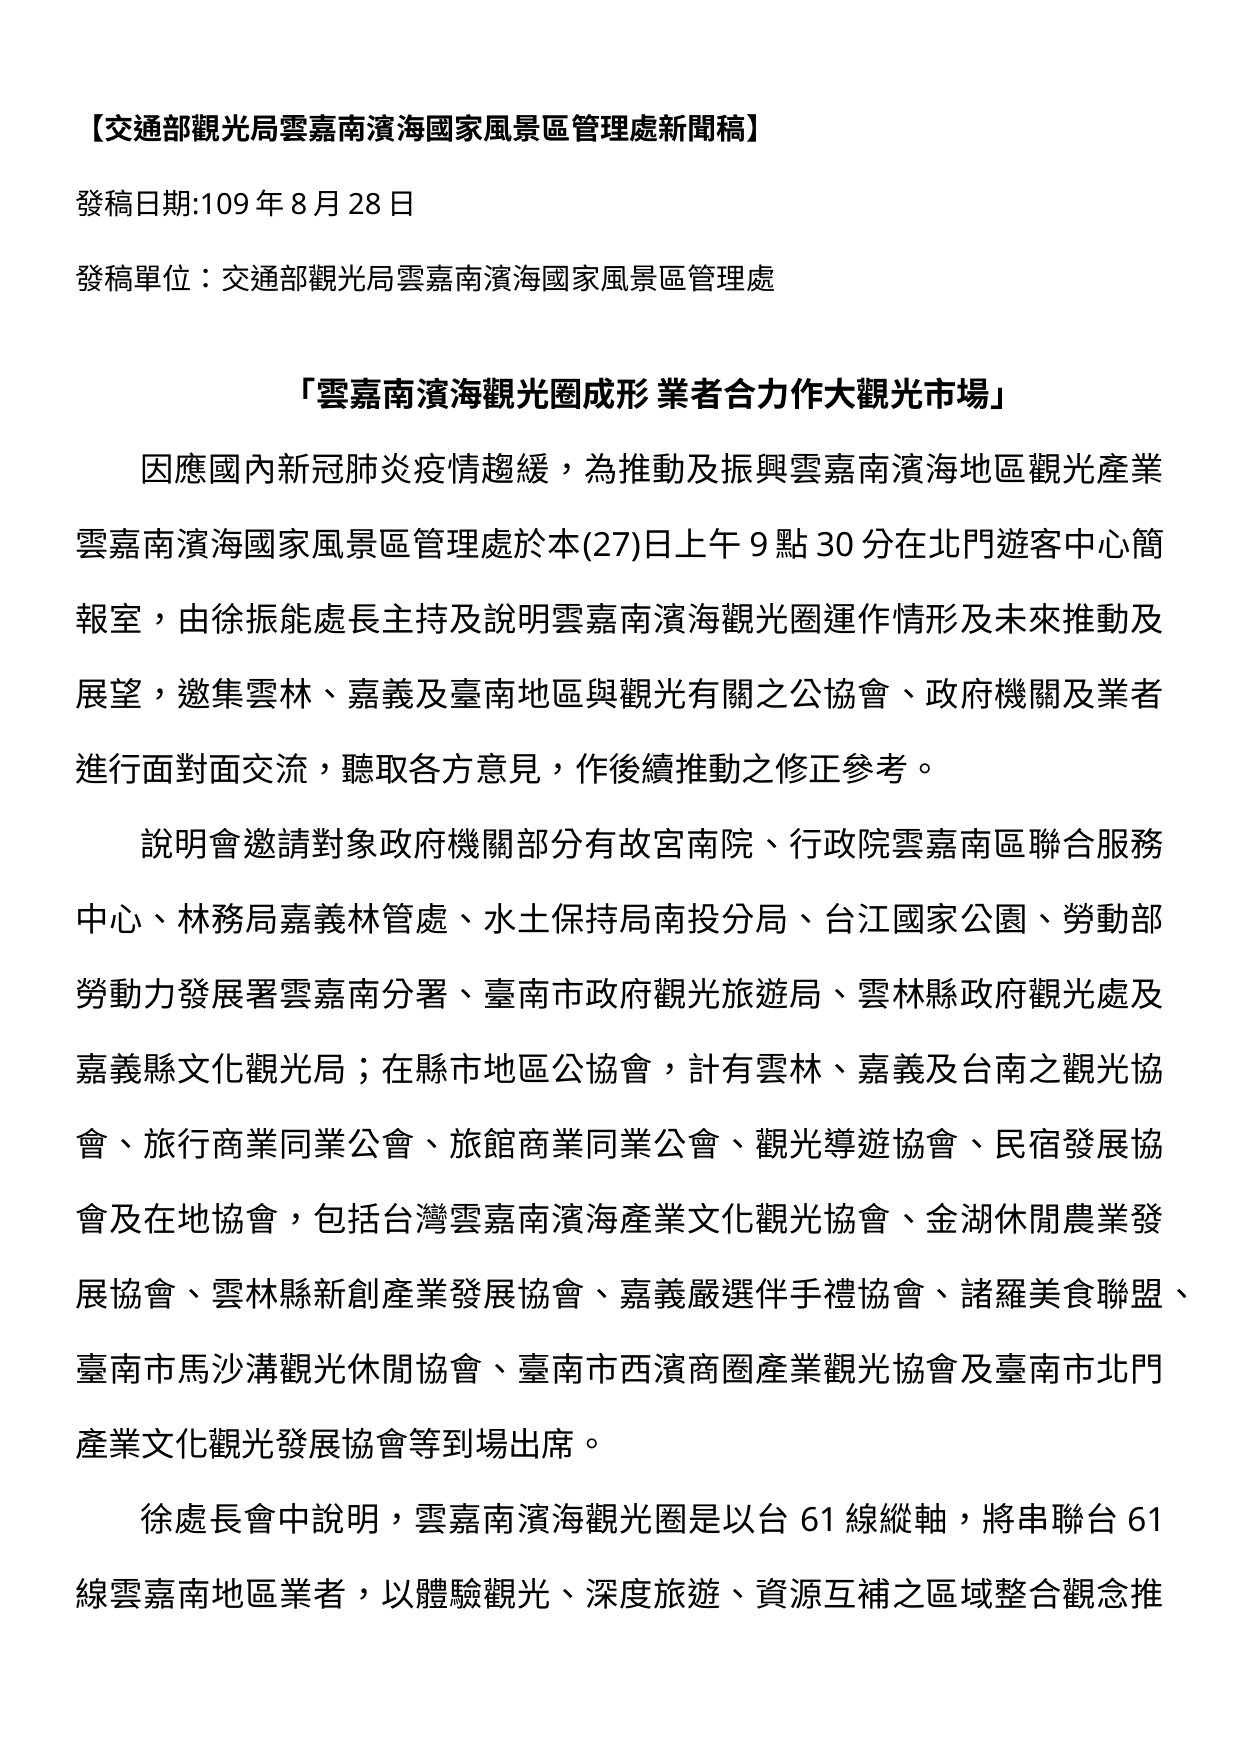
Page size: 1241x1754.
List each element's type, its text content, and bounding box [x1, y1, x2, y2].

text 發稿日期:109年8月28日 [75, 164, 1165, 239]
text 【交通部觀光局雲嘉南濱海國家風景區管理處新聞稿】 [75, 89, 1165, 164]
text 因應國內新冠肺炎疫情趨緩，為推動及振興雲嘉南濱海地區觀光產業，雲嘉南濱海國家風景區管理處於本(27)日上午9點30分在北門遊客中心簡報室，由徐振能處長主持及說明雲嘉南濱海觀光圈運作情形及未來推動及展望，邀集雲林、嘉義及臺南地區與觀光有關之公協會、政府機關及業者進行面對面交流，聽取各方意見，作後續推動之修正參考。 [75, 429, 1165, 804]
text 發稿單位：交通部觀光局雲嘉南濱海國家風景區管理處 [75, 239, 1165, 314]
text 「雲嘉南濱海觀光圈成形 業者合力作大觀光市場」 [75, 354, 1165, 429]
text 說明會邀請對象政府機關部分有故宮南院、行政院雲嘉南區聯合服務中心、林務局嘉義林管處、水土保持局南投分局、台江國家公園、勞動部勞動力發展署雲嘉南分署、臺南市政府觀光旅遊局、雲林縣政府觀光處及嘉義縣文化觀光局；在縣市地區公協會，計有雲林、嘉義及台南之觀光協會、旅行商業同業公會、旅館商業同業公會、觀光導遊協會、民宿發展協會及在地協會，包括台灣雲嘉南濱海產業文化觀光協會、金湖休閒農業發展協會、雲林縣新創產業發展協會、嘉義嚴選伴手禮協會、諸羅美食聯盟、臺南市馬沙溝觀光休閒協會、臺南市西濱商圈產業觀光協會及臺南市北門產業文化觀光發展協會等到場出席。 [75, 804, 1165, 1479]
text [75, 1479, 1165, 1629]
